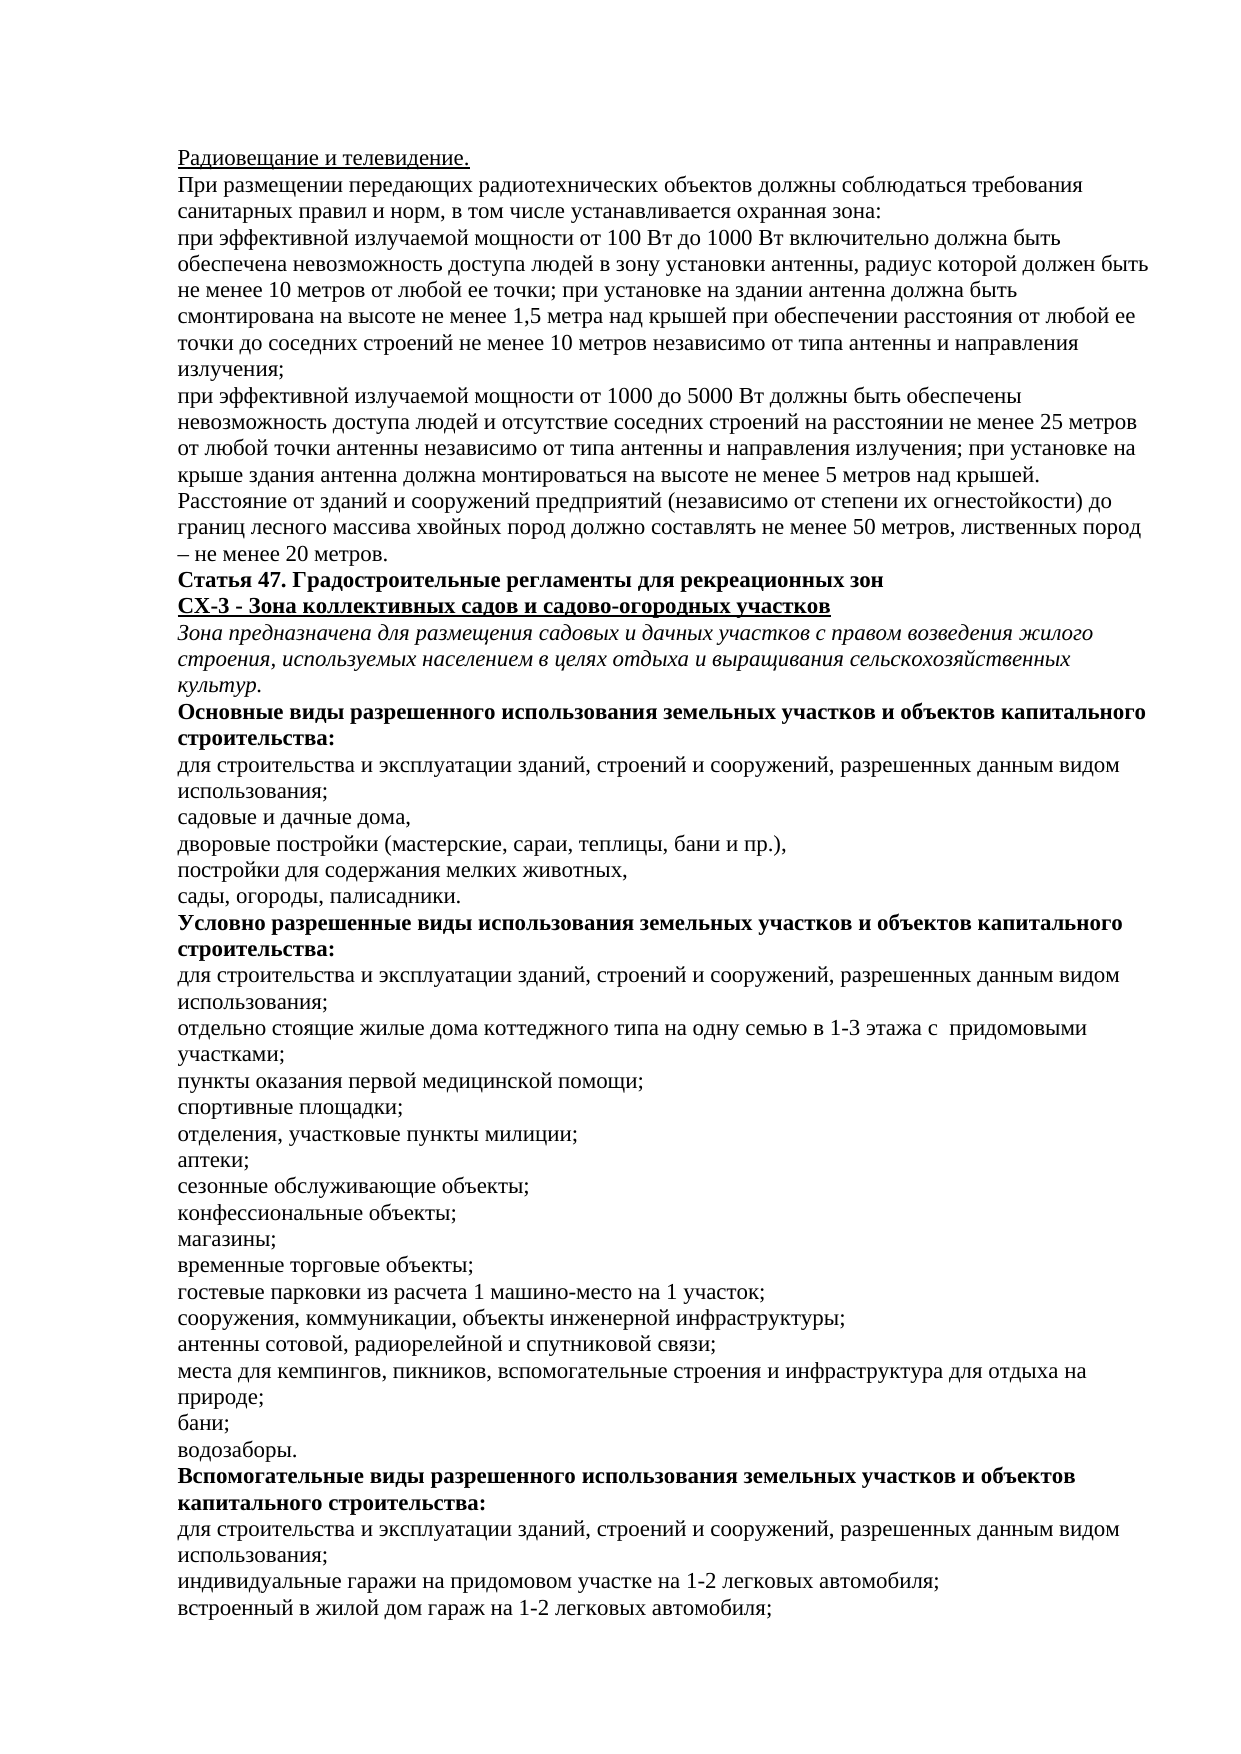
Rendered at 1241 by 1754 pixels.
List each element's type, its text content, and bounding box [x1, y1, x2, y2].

text для строительства и эксплуатации зданий, строений и сооружений, разрешенных данным видом использования; [177, 1515, 1152, 1568]
text сады, огороды, палисадники. [177, 882, 1152, 909]
text Условно разрешенные виды использования земельных участков и объектов капитального строительства: [177, 909, 1152, 961]
text при эффективной излучаемой мощности от 100 Вт до 1000 Вт включительно должна быть обеспечена невозможность доступа людей в зону установки антенны, радиус которой должен быть не менее 10 метров от любой ее точки; при установке на здании антенна должна быть смонтирована на высоте не менее 1,5 метра над крышей при обеспечении расстояния от любой ее точки до соседних строений не менее 10 метров независимо от типа антенны и направления излучения; [177, 223, 1152, 382]
text места для кемпингов, пикников, вспомогательные строения и инфраструктура для отдыха на природе; [177, 1357, 1152, 1409]
text спортивные площадки; [177, 1093, 1152, 1119]
text постройки для содержания мелких животных, [177, 856, 1152, 882]
text Расстояние от зданий и сооружений предприятий (независимо от степени их огнестойкости) до границ лесного массива хвойных пород должно составлять не менее 50 метров, лиственных пород – не менее 20 метров. [177, 487, 1152, 566]
text СХ-3 - Зона коллективных садов и садово-огородных участков [177, 592, 1152, 619]
text Основные виды разрешенного использования земельных участков и объектов капитального строительства: [177, 698, 1152, 751]
text для строительства и эксплуатации зданий, строений и сооружений, разрешенных данным видом использования; [177, 961, 1152, 1014]
text гостевые парковки из расчета 1 машино-место на 1 участок; [177, 1278, 1152, 1304]
text при эффективной излучаемой мощности от 1000 до 5000 Вт должны быть обеспечены невозможность доступа людей и отсутствие соседних строений на расстоянии не менее 25 метров от любой точки антенны независимо от типа антенны и направления излучения; при установке на крыше здания антенна должна монтироваться на высоте не менее 5 метров над крышей. [177, 382, 1152, 487]
text индивидуальные гаражи на придомовом участке на 1-2 легковых автомобиля; [177, 1568, 1152, 1594]
text Зона предназначена для размещения садовых и дачных участков с правом возведения жилого строения, используемых населением в целях отдыха и выращивания сельскохозяйственных культур. [177, 619, 1152, 698]
text отделения, участковые пункты милиции; [177, 1119, 1152, 1146]
text пункты оказания первой медицинской помощи; [177, 1067, 1152, 1093]
text Радиовещание и телевидение. [177, 144, 1152, 171]
text встроенный в жилой дом гараж на 1-2 легковых автомобиля; [177, 1594, 1152, 1620]
text сооружения, коммуникации, объекты инженерной инфраструктуры; [177, 1304, 1152, 1330]
text садовые и дачные дома, [177, 803, 1152, 830]
text магазины; [177, 1225, 1152, 1251]
text конфессиональные объекты; [177, 1199, 1152, 1225]
text временные торговые объекты; [177, 1251, 1152, 1278]
text аптеки; [177, 1146, 1152, 1172]
text дворовые постройки (мастерские, сараи, теплицы, бани и пр.), [177, 830, 1152, 856]
text Вспомогательные виды разрешенного использования земельных участков и объектов капитального строительства: [177, 1462, 1152, 1515]
text водозаборы. [177, 1436, 1152, 1462]
text бани; [177, 1409, 1152, 1436]
text для строительства и эксплуатации зданий, строений и сооружений, разрешенных данным видом использования; [177, 751, 1152, 803]
text Статья 47. Градостроительные регламенты для рекреационных зон [177, 566, 1152, 592]
text антенны сотовой, радиорелейной и спутниковой связи; [177, 1330, 1152, 1357]
text сезонные обслуживающие объекты; [177, 1172, 1152, 1199]
text При размещении передающих радиотехнических объектов должны соблюдаться требования санитарных правил и норм, в том числе устанавливается охранная зона: [177, 171, 1152, 223]
text отдельно стоящие жилые дома коттеджного типа на одну семью в 1-3 этажа с придомовыми участками; [177, 1014, 1152, 1067]
